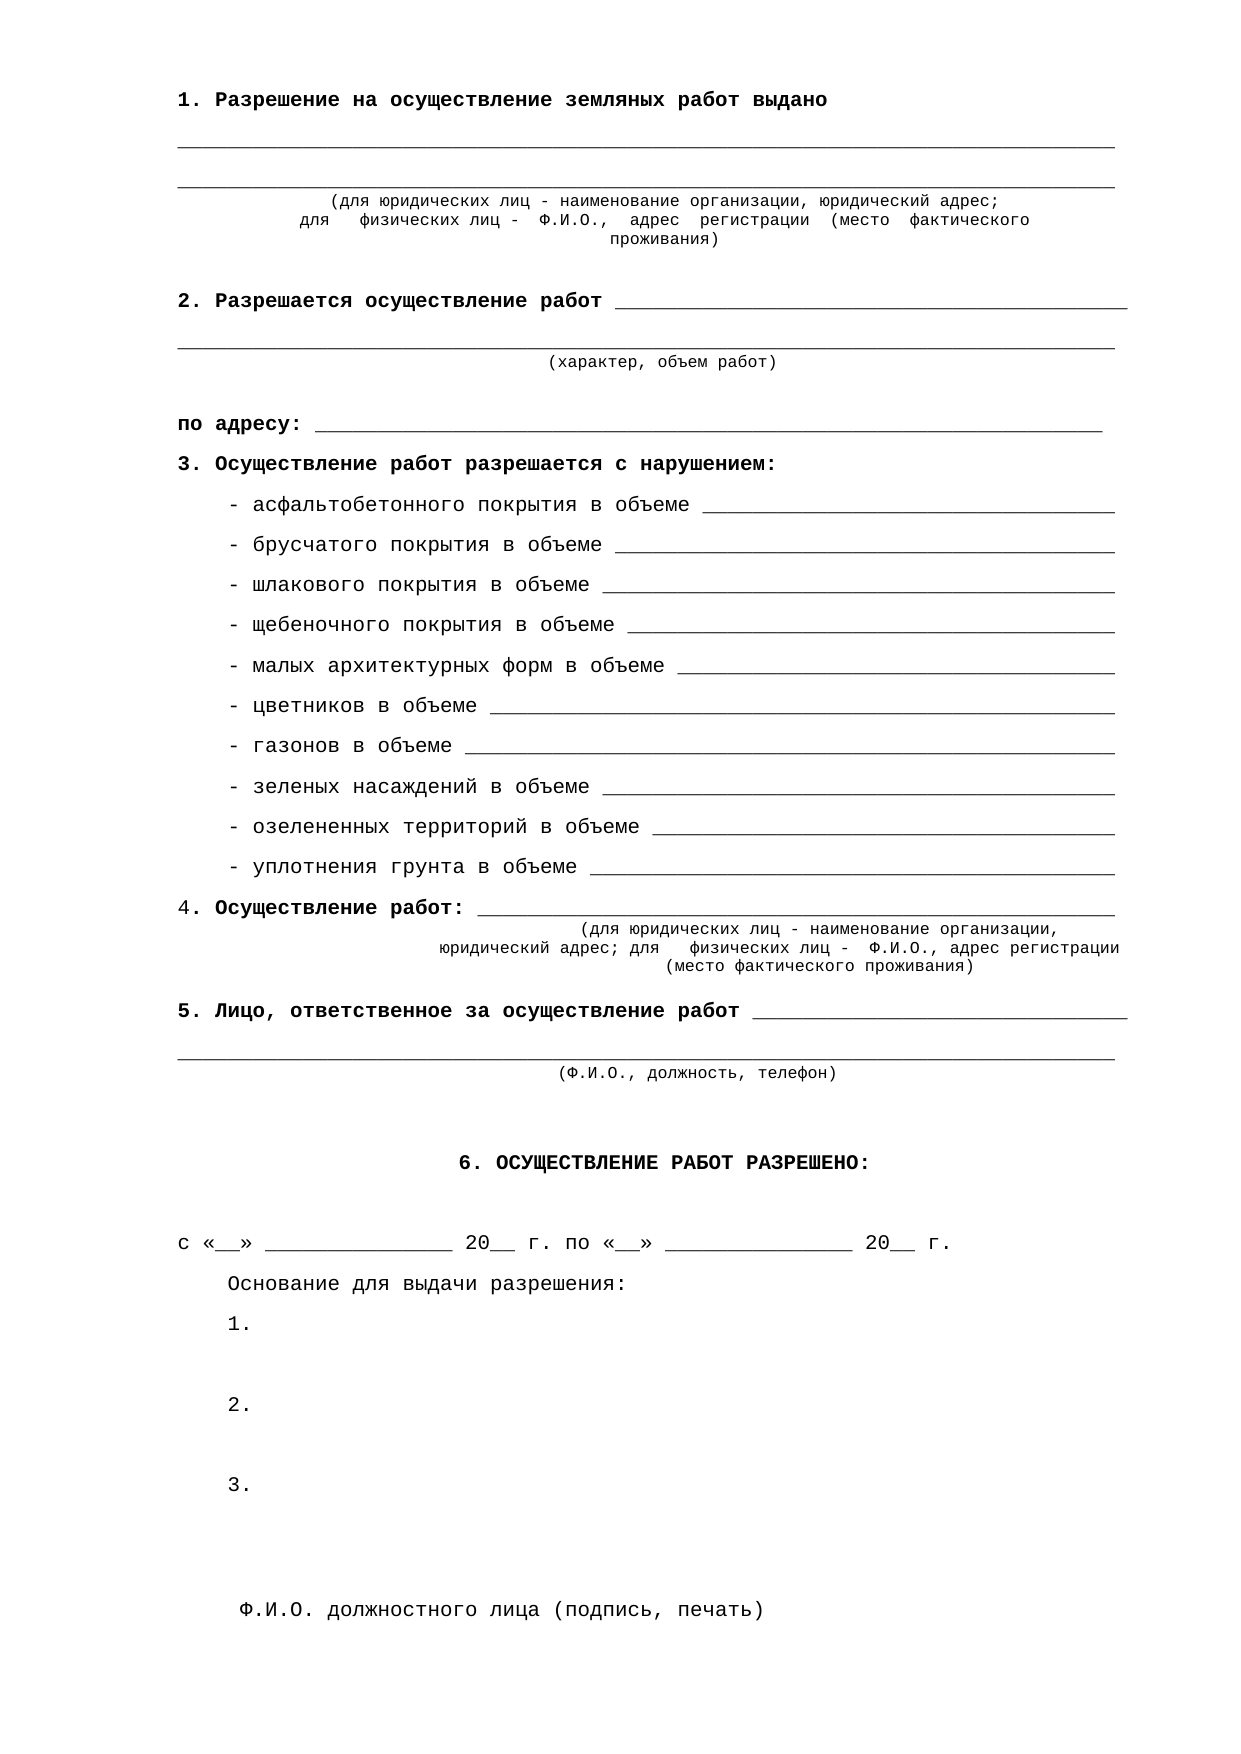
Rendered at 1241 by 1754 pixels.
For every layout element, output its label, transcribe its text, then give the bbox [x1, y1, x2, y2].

text (характер, объем работ) [177, 354, 1152, 373]
text ___________________________________________________________________________ [177, 330, 1152, 354]
text (место фактического проживания) [177, 958, 1152, 977]
text ___________________________________________________________________________ [177, 129, 1152, 153]
text 2. Разрешается осуществление работ _________________________________________ [177, 290, 1152, 313]
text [177, 1232, 1152, 1256]
text - цветников в объеме __________________________________________________ [177, 695, 1152, 719]
text (для юридических лиц - наименование организации, [177, 920, 1152, 939]
text Основание для выдачи разрешения: [177, 1273, 1152, 1296]
text (Ф.И.О., должность, телефон) [177, 1064, 1152, 1083]
text проживания) [177, 231, 1152, 249]
text юридический адрес; для физических лиц - Ф.И.О., адрес регистрации [177, 939, 1152, 958]
text Ф.И.О. должностного лица (подпись, печать) [177, 1599, 1152, 1623]
text для физических лиц - Ф.И.О., адрес регистрации (место фактического [177, 212, 1152, 231]
text 2. [177, 1393, 1152, 1417]
text - щебеночного покрытия в объеме _______________________________________ [177, 614, 1152, 638]
text - брусчатого покрытия в объеме ________________________________________ [177, 534, 1152, 557]
text - асфальтобетонного покрытия в объеме _________________________________ [177, 493, 1152, 517]
text - уплотнения грунта в объеме __________________________________________ [177, 856, 1152, 880]
text по адресу: _______________________________________________________________ [177, 413, 1152, 437]
text 3. Осуществление работ разрешается с нарушением: [177, 453, 1152, 477]
text (для юридических лиц - наименование организации, юридический адрес; [177, 193, 1152, 212]
text 5. Лицо, ответственное за осуществление работ ______________________________ [177, 1001, 1152, 1024]
text 3. [177, 1474, 1152, 1498]
text 6. ОСУЩЕСТВЛЕНИЕ РАБОТ РАЗРЕШЕНО: [177, 1152, 1152, 1175]
text - малых архитектурных форм в объеме ___________________________________ [177, 655, 1152, 678]
text - шлакового покрытия в объеме _________________________________________ [177, 574, 1152, 598]
text 1. [177, 1313, 1152, 1337]
text 4. Осуществление работ: ___________________________________________________ [177, 897, 1152, 920]
text - озелененных территорий в объеме _____________________________________ [177, 816, 1152, 840]
text ___________________________________________________________________________ [177, 169, 1152, 193]
text - газонов в объеме ____________________________________________________ [177, 735, 1152, 759]
text ___________________________________________________________________________ [177, 1041, 1152, 1064]
text 1. Разрешение на осуществление земляных работ выдано [177, 89, 1152, 112]
text - зеленых насаждений в объеме _________________________________________ [177, 776, 1152, 799]
